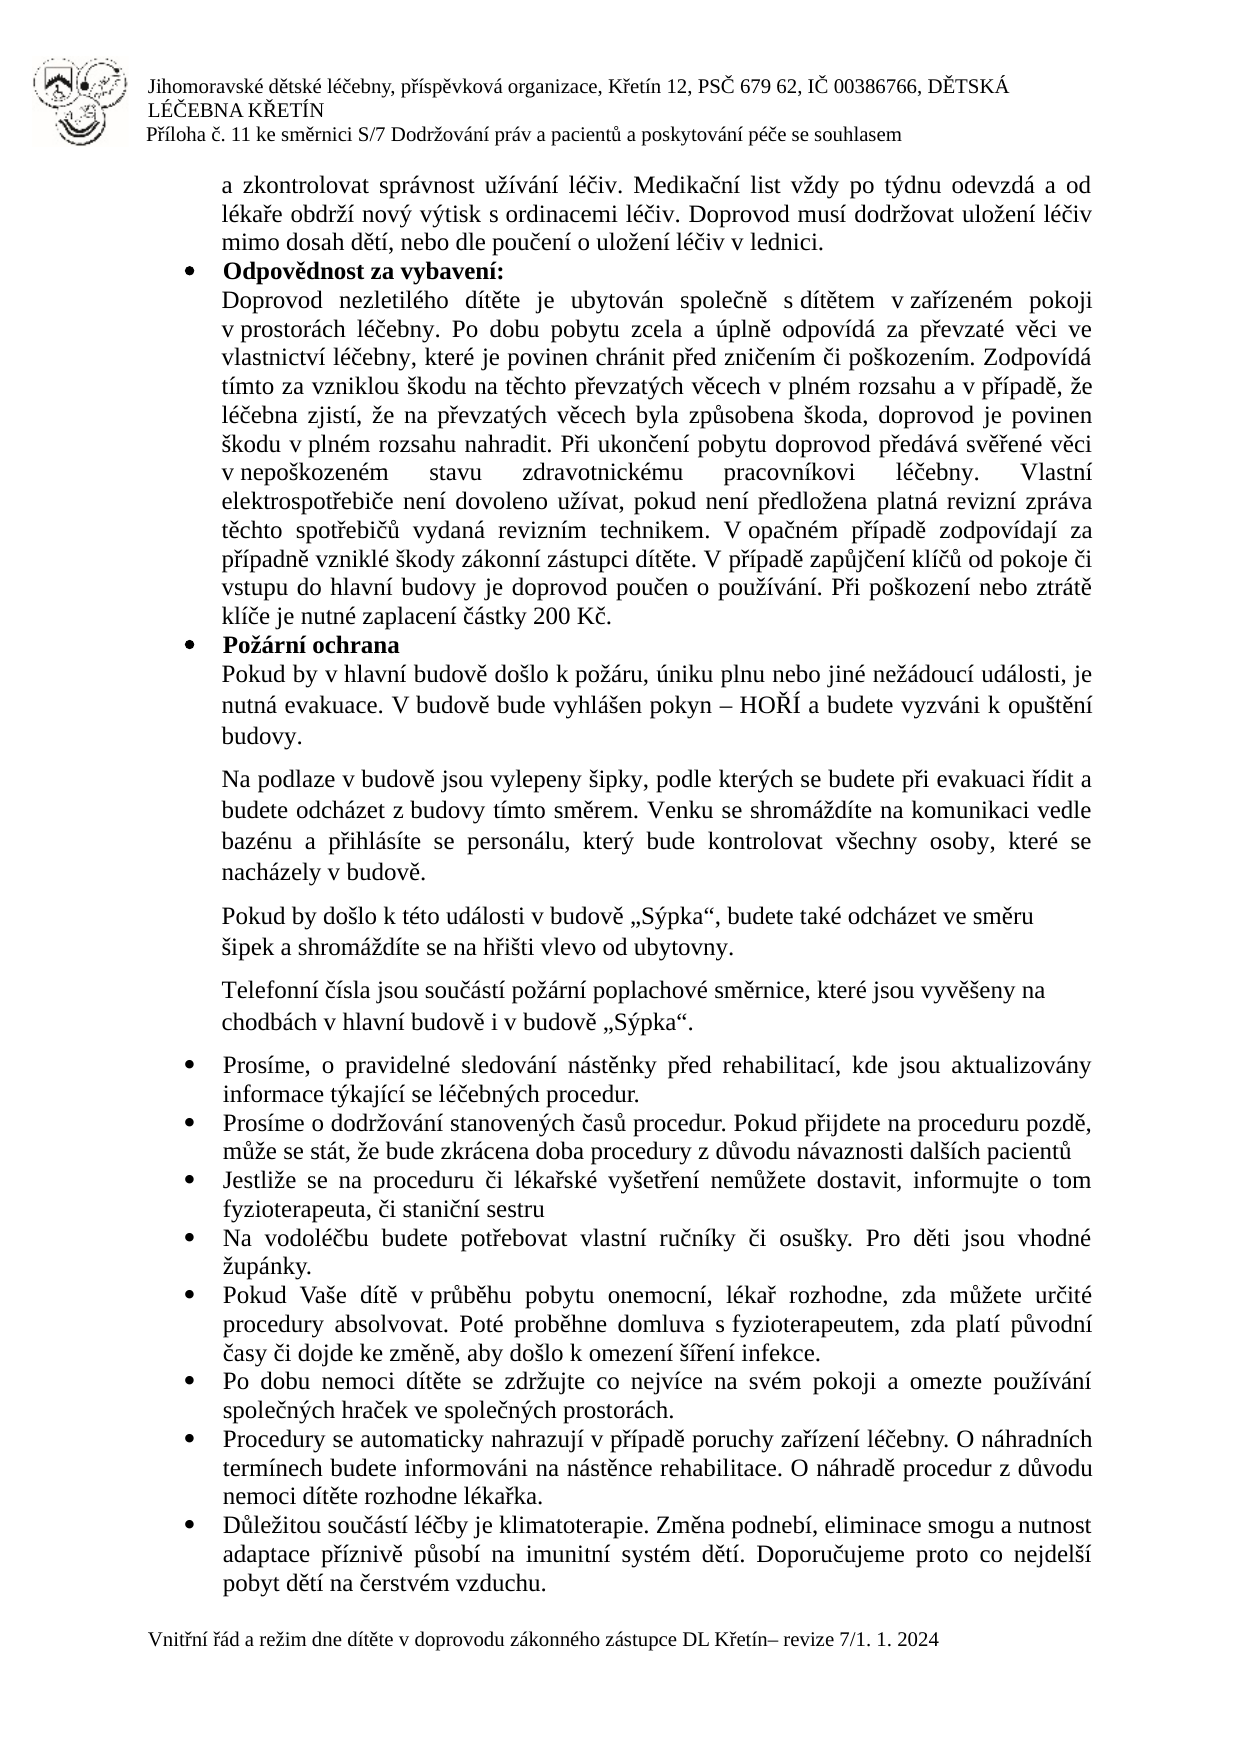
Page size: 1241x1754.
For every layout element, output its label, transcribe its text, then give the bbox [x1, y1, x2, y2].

list Na vodoléčbu budete potřebovat vlastní ručníky či osušky. Pro děti jsou vhodné župánky. [185, 1223, 1093, 1280]
list Pokud Vaše dítě v průběhu pobytu onemocní, lékař rozhodne, zda můžete určité procedury absolvovat. Poté proběhne domluva s fyzioterapeutem, zda platí původní časy či dojde ke změně, aby došlo k omezení šíření infekce. [185, 1280, 1093, 1366]
text Doprovod nezletilého dítěte je ubytován společně s dítětem v zařízeném pokoji v prostorách léčebny. Po dobu pobytu zcela a úplně odpovídá za převzaté věci ve vlastnictví léčebny, které je povinen chránit před zničením či poškozením. Zodpovídá tímto za vzniklou škodu na těchto převzatých věcech v plném rozsahu a v případě, že léčebna zjistí, že na převzatých věcech byla způsobena škoda, doprovod je povinen škodu v plném rozsahu nahradit. Při ukončení pobytu doprovod předává svěřené věci v nepoškozeném stavu zdravotnickému pracovníkovi léčebny. Vlastní elektrospotřebiče není dovoleno užívat, pokud není předložena platná revizní zpráva těchto spotřebičů vydaná revizním technikem. V opačném případě zodpovídají za případně vzniklé škody zákonní zástupci dítěte. V případě zapůjčení klíčů od pokoje či vstupu do hlavní budovy je doprovod poučen o používání. Při poškození nebo ztrátě klíče je nutné zaplacení částky 200 Kč. [221, 285, 1093, 630]
text Na podlaze v budově jsou vylepeny šipky, podle kterých se budete při evakuaci řídit a budete odcházet z budovy tímto směrem. Venku se shromáždíte na komunikaci vedle bazénu a přihlásíte se personálu, který bude kontrolovat všechny osoby, které se nacházely v budově. [221, 764, 1093, 886]
list Požární ochrana [185, 630, 1093, 659]
text Telefonní čísla jsou součástí požární poplachové směrnice, které jsou vyvěšeny na chodbách v hlavní budově i v budově „Sýpka“. [221, 976, 1093, 1035]
list Po dobu nemoci dítěte se zdržujte co nejvíce na svém pokoji a omezte používání společných hraček ve společných prostorách. [185, 1366, 1093, 1424]
list Prosíme, o pravidelné sledování nástěnky před rehabilitací, kde jsou aktualizovány informace týkající se léčebných procedur. [185, 1050, 1093, 1108]
text Pokud by v hlavní budově došlo k požáru, úniku plnu nebo jiné nežádoucí události, je nutná evakuace. V budově bude vyhlášen pokyn – HOŘÍ a budete vyzváni k opuštění budovy. [221, 659, 1093, 749]
picture [32, 56, 129, 147]
text Pokud by došlo k této události v budově „Sýpka“, budete také odcházet ve směru šipek a shromáždíte se na hřišti vlevo od ubytovny. [221, 901, 1093, 961]
list Procedury se automaticky nahrazují v případě poruchy zařízení léčebny. O náhradních termínech budete informováni na nástěnce rehabilitace. O náhradě procedur z důvodu nemoci dítěte rozhodne lékařka. [185, 1424, 1093, 1510]
list Odpovědnost za vybavení: [185, 256, 1093, 285]
list Jestliže se na proceduru či lékařské vyšetření nemůžete dostavit, informujte o tom fyzioterapeuta, či staniční sestru [185, 1165, 1093, 1223]
list Důležitou součástí léčby je klimatoterapie. Změna podnebí, eliminace smogu a nutnost adaptace příznivě působí na imunitní systém dětí. Doporučujeme proto co nejdelší pobyt dětí na čerstvém vzduchu. [185, 1510, 1093, 1596]
list Prosíme o dodržování stanovených časů procedur. Pokud přijdete na proceduru pozdě, může se stát, že bude zkrácena doba procedury z důvodu návaznosti dalších pacientů [185, 1108, 1093, 1165]
